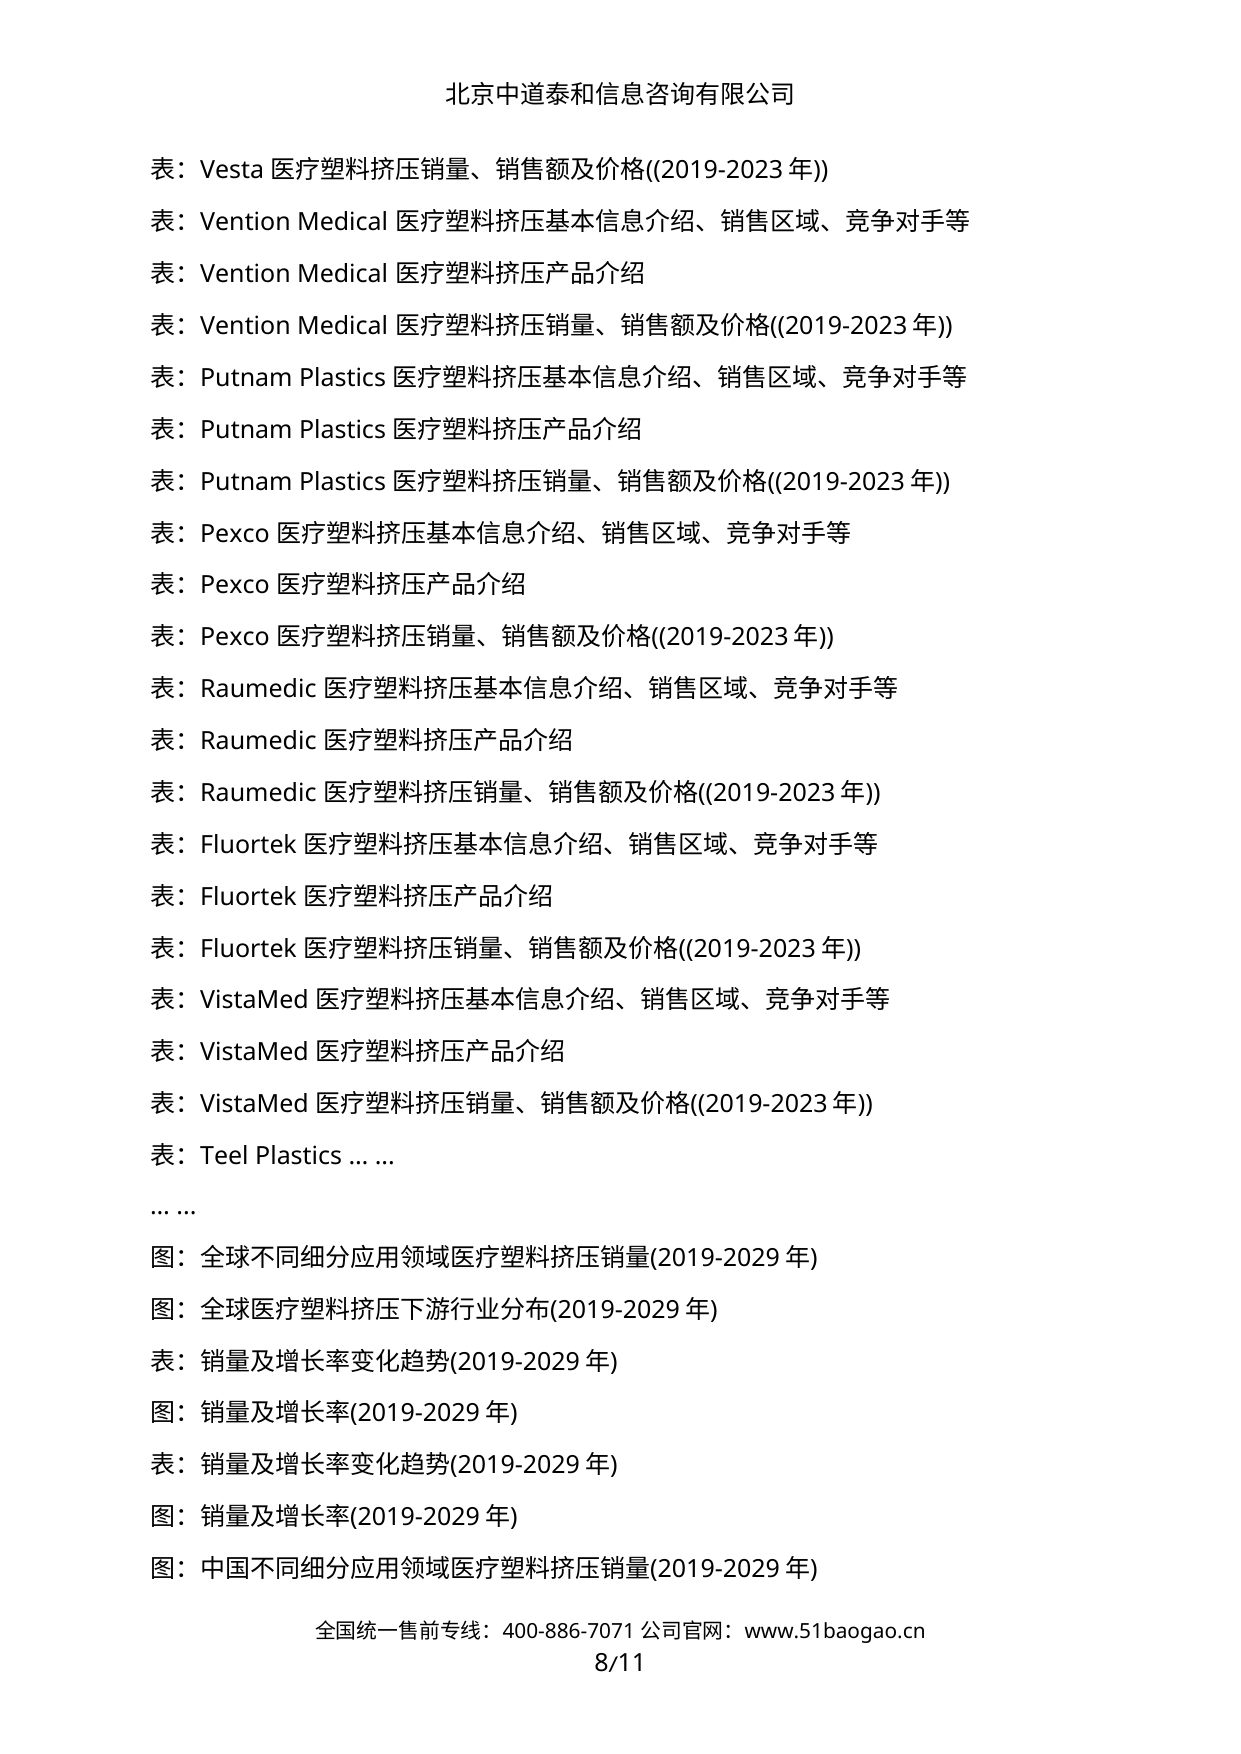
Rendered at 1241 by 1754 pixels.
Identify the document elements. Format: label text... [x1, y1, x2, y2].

text 表：VistaMed 医疗塑料挤压基本信息介绍、销售区域、竞争对手等 [150, 980, 1090, 1016]
text 表：Teel Plastics … ... [150, 1136, 1090, 1172]
text 表：Putnam Plastics 医疗塑料挤压基本信息介绍、销售区域、竞争对手等 [150, 357, 1090, 394]
text 表：VistaMed 医疗塑料挤压销量、销售额及价格((2019-2023年)) [150, 1084, 1090, 1120]
text 表：Fluortek 医疗塑料挤压基本信息介绍、销售区域、竞争对手等 [150, 824, 1090, 861]
text 表：Fluortek 医疗塑料挤压产品介绍 [150, 876, 1090, 912]
text 表：VistaMed 医疗塑料挤压产品介绍 [150, 1032, 1090, 1068]
text … ... [150, 1187, 1090, 1222]
text 图：全球不同细分应用领域医疗塑料挤压销量(2019-2029年) [150, 1237, 1090, 1273]
text 表：Vesta 医疗塑料挤压销量、销售额及价格((2019-2023年)) [150, 150, 1090, 186]
text 表：Pexco 医疗塑料挤压产品介绍 [150, 565, 1090, 601]
text 表：Fluortek 医疗塑料挤压销量、销售额及价格((2019-2023年)) [150, 928, 1090, 964]
text 图：销量及增长率(2019-2029年) [150, 1393, 1090, 1429]
text 表：Pexco 医疗塑料挤压销量、销售额及价格((2019-2023年)) [150, 617, 1090, 653]
text 表：Pexco 医疗塑料挤压基本信息介绍、销售区域、竞争对手等 [150, 513, 1090, 549]
text 表：销量及增长率变化趋势(2019-2029年) [150, 1445, 1090, 1481]
text 表：Raumedic 医疗塑料挤压基本信息介绍、销售区域、竞争对手等 [150, 669, 1090, 705]
text 表：Vention Medical 医疗塑料挤压销量、销售额及价格((2019-2023年)) [150, 306, 1090, 342]
text 表：Putnam Plastics 医疗塑料挤压销量、销售额及价格((2019-2023年)) [150, 461, 1090, 497]
text 表：Putnam Plastics 医疗塑料挤压产品介绍 [150, 409, 1090, 446]
text 表：Vention Medical 医疗塑料挤压产品介绍 [150, 254, 1090, 290]
text 图：全球医疗塑料挤压下游行业分布(2019-2029年) [150, 1289, 1090, 1325]
text 表：Raumedic 医疗塑料挤压销量、销售额及价格((2019-2023年)) [150, 772, 1090, 809]
text 表：Vention Medical 医疗塑料挤压基本信息介绍、销售区域、竞争对手等 [150, 202, 1090, 238]
text 图：中国不同细分应用领域医疗塑料挤压销量(2019-2029年) [150, 1548, 1090, 1585]
text 图：销量及增长率(2019-2029年) [150, 1497, 1090, 1533]
text 表：Raumedic 医疗塑料挤压产品介绍 [150, 721, 1090, 757]
text 表：销量及增长率变化趋势(2019-2029年) [150, 1341, 1090, 1377]
